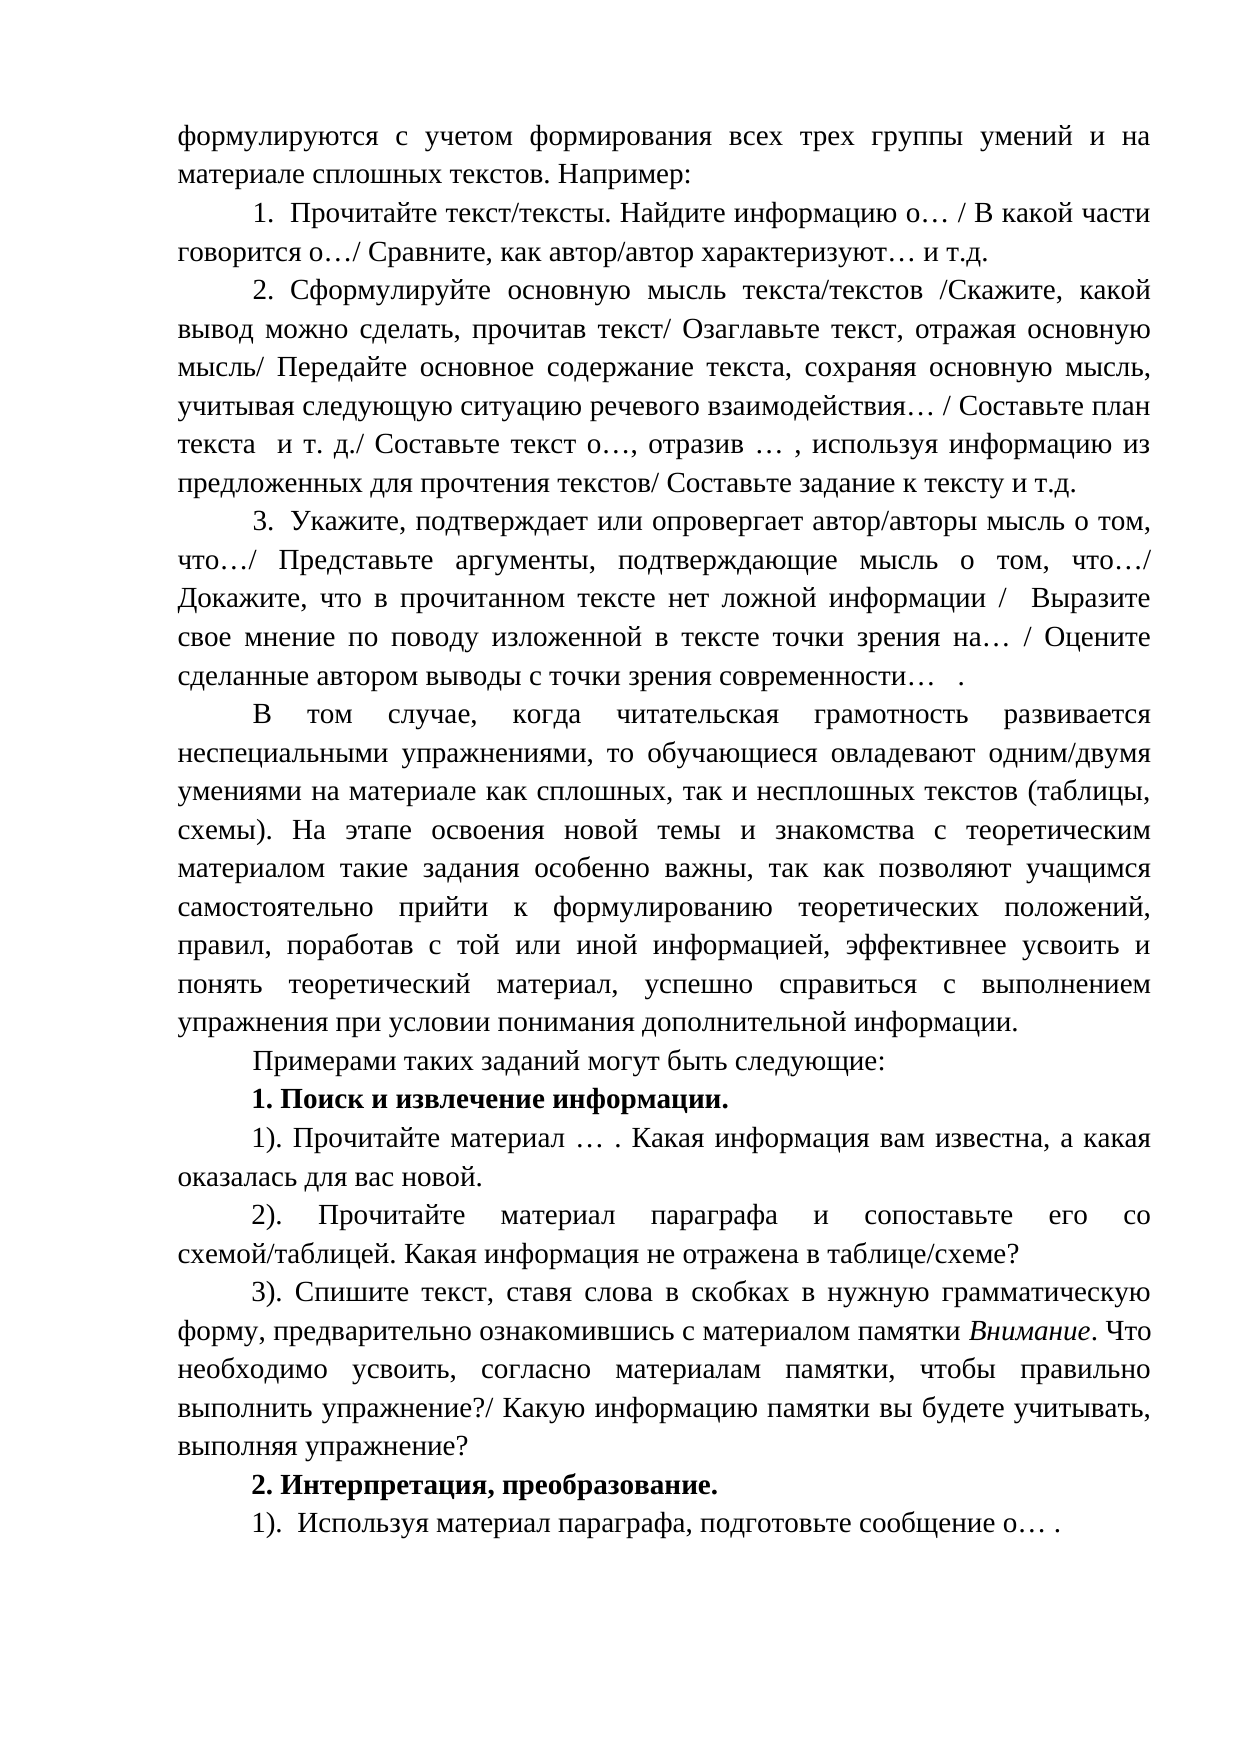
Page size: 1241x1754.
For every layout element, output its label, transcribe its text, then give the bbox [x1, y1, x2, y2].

text 2. Интерпретация, преобразование. [177, 1467, 1152, 1501]
text 1. Поиск и извлечение информации. [177, 1082, 1152, 1115]
text В том случае, когда читательская грамотность развивается неспециальными упражнениями, то обучающиеся овладевают одним/двумя умениями на материале как сплошных, так и несплошных текстов (таблицы, схемы). На этапе освоения новой темы и знакомства с теоретическим материалом такие задания особенно важны, так как позволяют учащимся самостоятельно прийти к формулированию теоретических положений, правил, поработав с той или иной информацией, эффективнее усвоить и понять теоретический материал, успешно справиться с выполнением упражнения при условии понимания дополнительной информации. [177, 696, 1152, 1038]
text 3). Спишите текст, ставя слова в скобках в нужную грамматическую форму, предварительно ознакомившись с материалом памятки Внимание. Что необходимо усвоить, согласно материалам памятки, чтобы правильно выполнить упражнение?/ Какую информацию памятки вы будете учитывать, выполняя упражнение? [177, 1274, 1152, 1462]
list Укажите, подтверждает или опровергает автор/авторы мысль о том, что…/ Представьте аргументы, подтверждающие мысль о том, что…/ Докажите, что в прочитанном тексте нет ложной информации / Выразите свое мнение по поводу изложенной в тексте точки зрения на… / Оцените сделанные автором выводы с точки зрения современности… . [177, 503, 1152, 691]
text 1). Используя материал параграфа, подготовьте сообщение о… . [177, 1506, 1152, 1539]
list Сформулируйте основную мысль текста/текстов /Скажите, какой вывод можно сделать, прочитав текст/ Озаглавьте текст, отражая основную мысль/ Передайте основное содержание текста, сохраняя основную мысль, учитывая следующую ситуацию речевого взаимодействия… / Составьте план текста и т. д./ Составьте текст о…, отразив … , используя информацию из предложенных для прочтения текстов/ Составьте задание к тексту и т.д. [177, 272, 1152, 498]
list Прочитайте текст/тексты. Найдите информацию о… / В какой части говорится о…/ Сравните, как автор/автор характеризуют… и т.д. [177, 195, 1152, 267]
text 1). Прочитайте материал … . Какая информация вам известна, а какая оказалась для вас новой. [177, 1120, 1152, 1192]
text Примерами таких заданий могут быть следующие: [177, 1043, 1152, 1077]
text 2). Прочитайте материал параграфа и сопоставьте его со схемой/таблицей. Какая информация не отражена в таблице/схеме? [177, 1197, 1152, 1269]
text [177, 118, 1152, 190]
